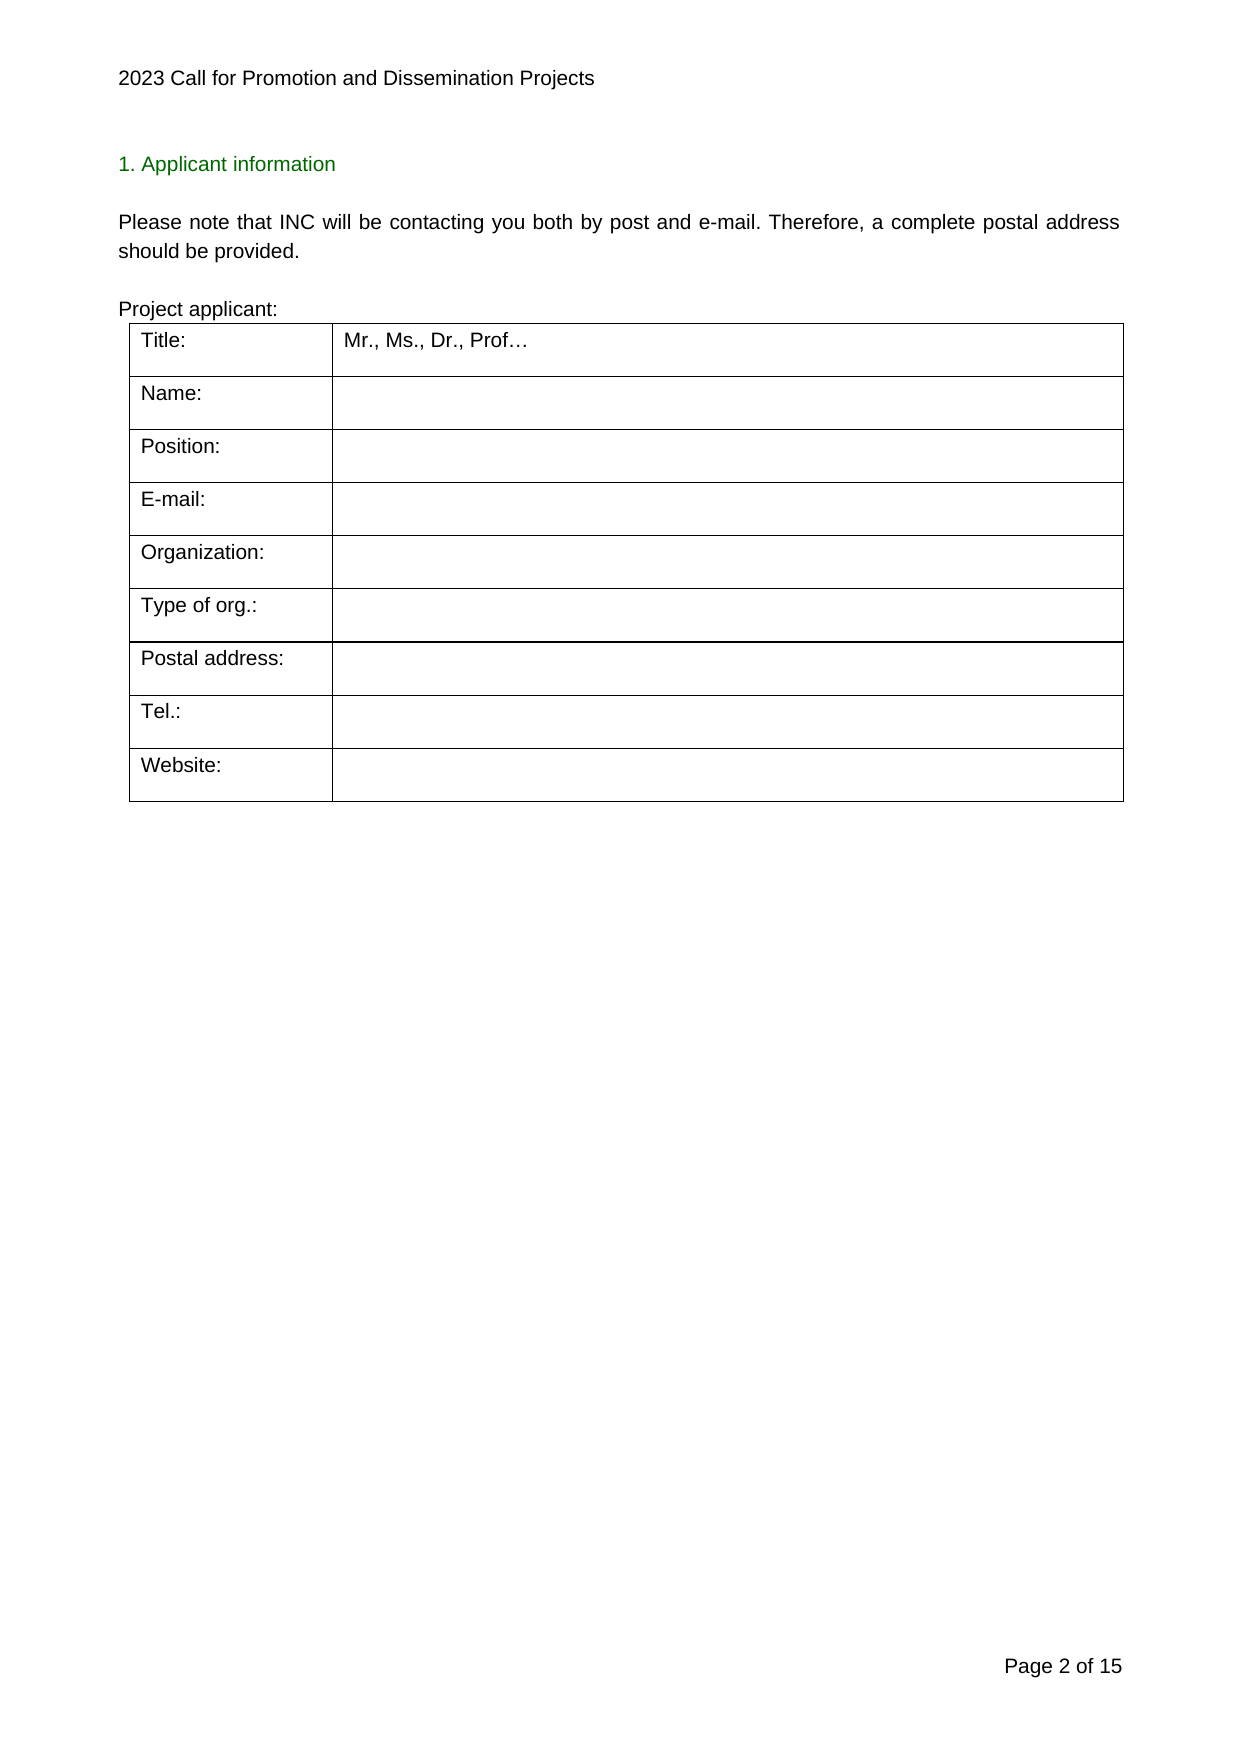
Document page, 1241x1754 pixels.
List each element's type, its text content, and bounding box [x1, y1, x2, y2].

table_header Title: [130, 324, 332, 376]
table_cell [333, 483, 1123, 535]
table_cell [333, 536, 1123, 588]
table_cell [333, 430, 1123, 482]
table_cell Postal address: [130, 643, 332, 694]
table_cell E-mail: [130, 483, 332, 535]
table_cell Type of org.: [130, 589, 332, 641]
table_cell [333, 749, 1123, 801]
text Please note that INC will be contacting you both by post and e-mail. Therefore, a complete postal address should be provided. [118, 206, 1122, 264]
table_cell [333, 377, 1123, 429]
table_cell Organization: [130, 536, 332, 588]
table_cell [333, 589, 1123, 641]
text 1. Applicant information [118, 148, 1122, 177]
table_cell Position: [130, 430, 332, 482]
table_cell [333, 696, 1123, 748]
table_cell Website: [130, 749, 332, 801]
text Project applicant: [118, 293, 1122, 323]
table_cell Tel.: [130, 696, 332, 748]
table_header Mr., Ms., Dr., Prof… [333, 324, 1123, 376]
table_cell Name: [130, 377, 332, 429]
table_cell [333, 643, 1123, 694]
